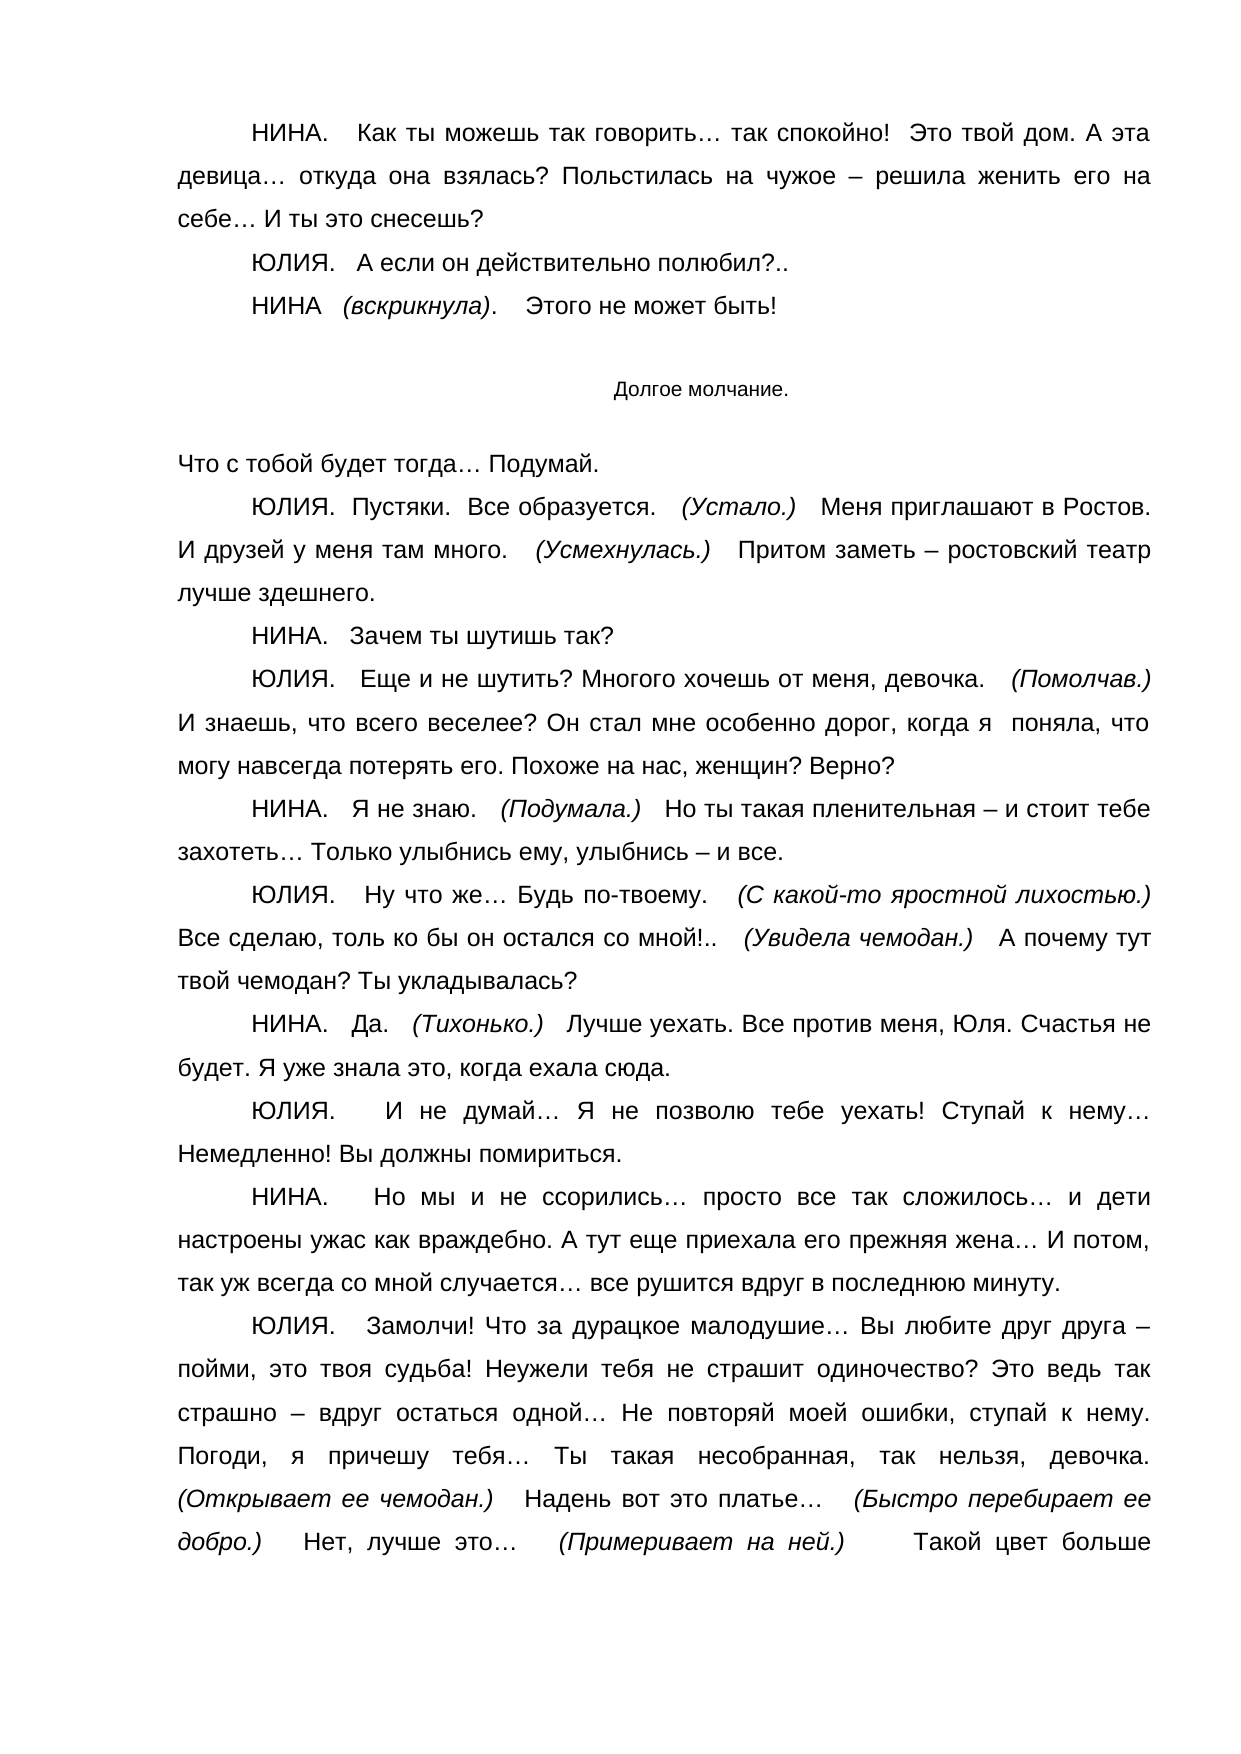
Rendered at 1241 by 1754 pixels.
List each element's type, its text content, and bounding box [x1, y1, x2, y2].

text НИНА. Как ты можешь так говорить… так спокойно! Это твой дом. А эта девица… откуда она взялась? Польстилась на чужое – решила женить его на себе… И ты это снесешь? [177, 118, 1152, 233]
text ЮЛИЯ. Ну что же… Будь по-твоему. (С какой-то яростной лихостью.) Все сделаю, толь ко бы он остался со мной!.. (Увидела чемодан.) А почему тут твой чемодан? Ты укладывалась? [177, 880, 1152, 995]
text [177, 1311, 1152, 1556]
text НИНА. Но мы и не ссорились… просто все так сложилось… и дети настроены ужас как враждебно. А тут еще приехала его прежняя жена… И потом, так уж всегда со мной случается… все рушится вдруг в последнюю минуту. [177, 1182, 1152, 1297]
text Что с тобой будет тогда… Подумай. [177, 449, 1152, 477]
text ЮЛИЯ. И не думай… Я не позволю тебе уехать! Ступай к нему… Немедленно! Вы должны помириться. [177, 1096, 1152, 1167]
text ЮЛИЯ. А если он действительно полюбил?.. [177, 247, 1152, 276]
text НИНА (вскрикнула). Этого не может быть! [177, 291, 1152, 319]
text Долгое молчание. [177, 377, 1152, 401]
text НИНА. Я не знаю. (Подумала.) Но ты такая пленительная – и стоит тебе захотеть… Только улыбнись ему, улыбнись – и все. [177, 794, 1152, 866]
text НИНА. Зачем ты шутишь так? [177, 621, 1152, 650]
text ЮЛИЯ. Еще и не шутить? Многого хочешь от меня, девочка. (Помолчав.) И знаешь, что всего веселее? Он стал мне особенно дорог, когда я поняла, что могу навсегда потерять его. Похоже на нас, женщин? Верно? [177, 664, 1152, 779]
text НИНА. Да. (Тихонько.) Лучше уехать. Все против меня, Юля. Счастья не будет. Я уже знала это, когда ехала сюда. [177, 1009, 1152, 1081]
text ЮЛИЯ. Пустяки. Все образуется. (Устало.) Меня приглашают в Ростов. И друзей у меня там много. (Усмехнулась.) Притом заметь – ростовский театр лучше здешнего. [177, 492, 1152, 607]
